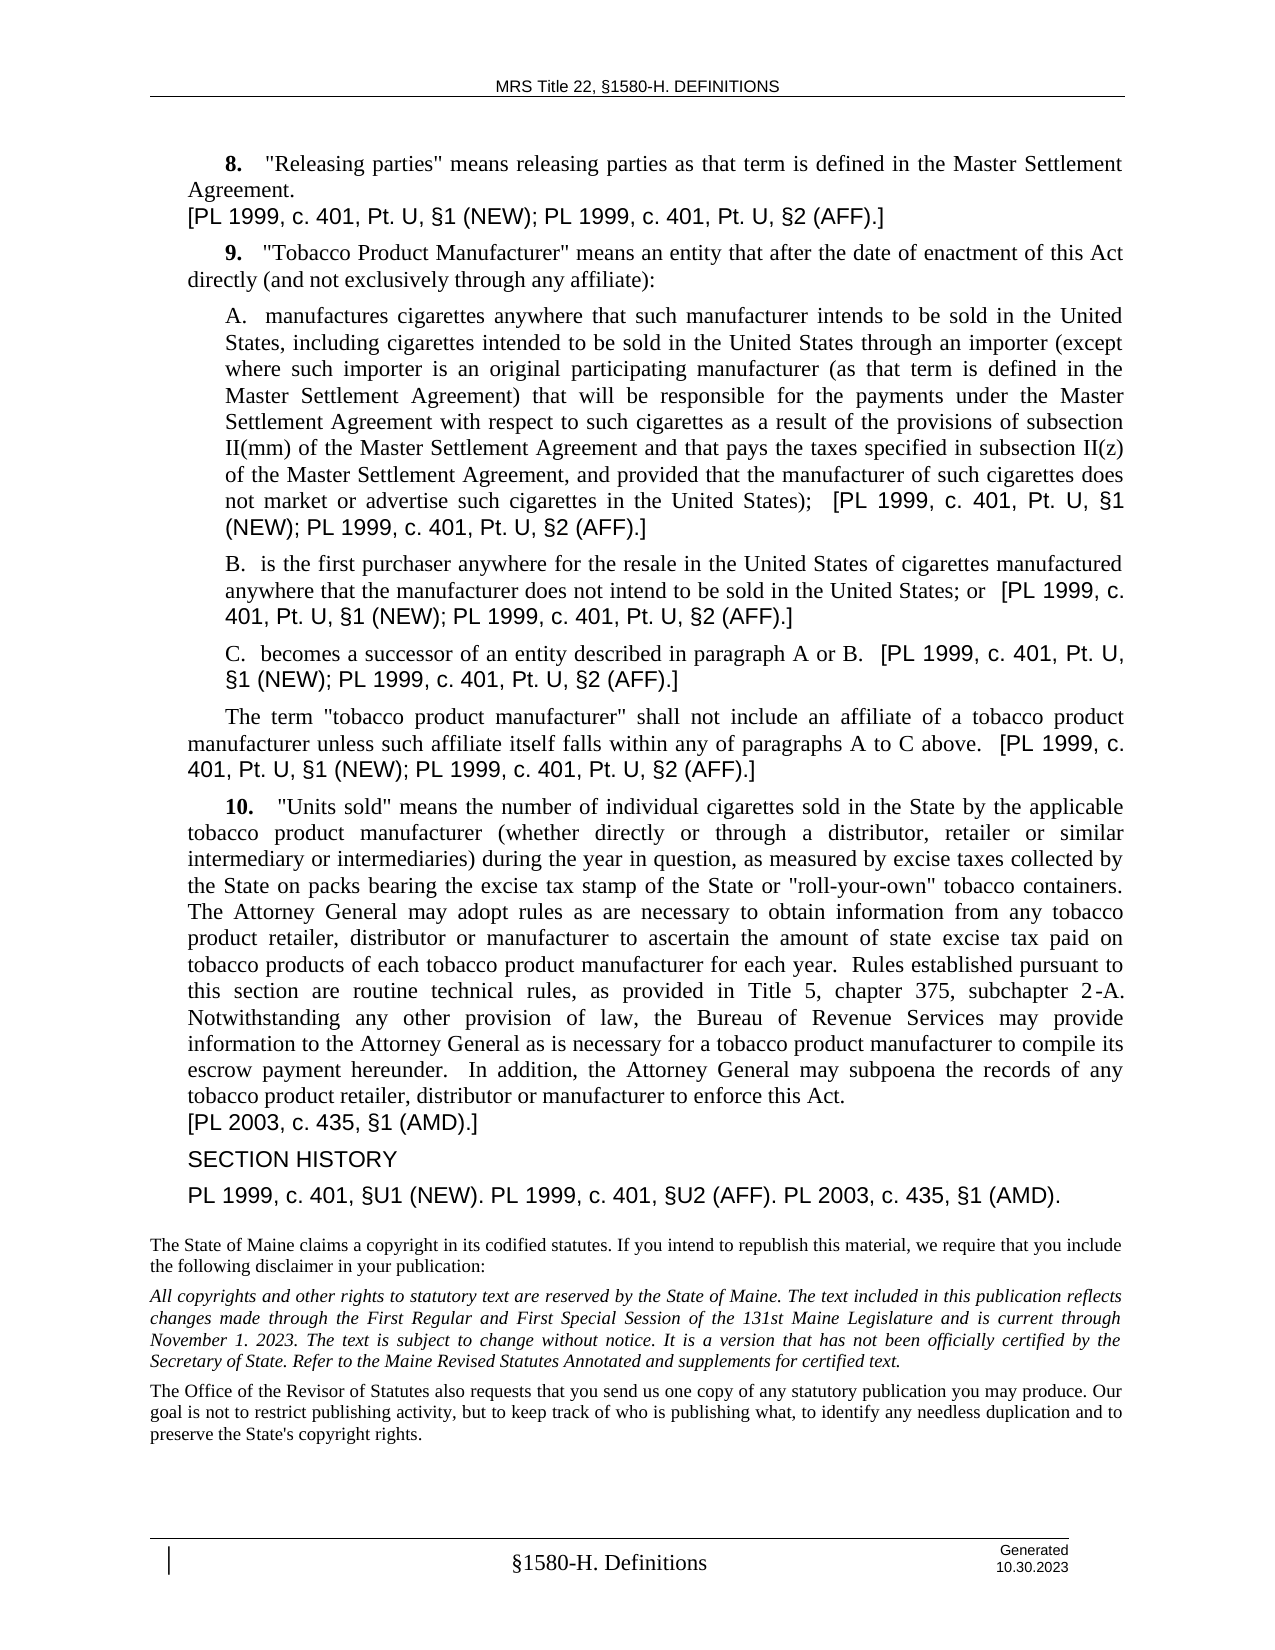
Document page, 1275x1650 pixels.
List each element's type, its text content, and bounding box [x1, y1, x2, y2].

text The State of Maine claims a copyright in its codified statutes. If you intend to republish this material, we require that you include the following disclaimer in your publication: [150, 1234, 1125, 1277]
text A. manufactures cigarettes anywhere that such manufacturer intends to be sold in the United States, including cigarettes intended to be sold in the United States through an importer (except where such importer is an original participating manufacturer (as that term is defined in the Master Settlement Agreement) that will be responsible for the payments under the Master Settlement Agreement with respect to such cigarettes as a result of the provisions of subsection II(mm) of the Master Settlement Agreement and that pays the taxes specified in subsection II(z) of the Master Settlement Agreement, and provided that the manufacturer of such cigarettes does not market or advertise such cigarettes in the United States); [PL 1999, c. 401, Pt. U, §1 (NEW); PL 1999, c. 401, Pt. U, §2 (AFF).] [225, 303, 1125, 540]
text [PL 2003, c. 435, §1 (AMD).] [187, 1109, 1125, 1135]
text C. becomes a successor of an entity described in paragraph A or B. [PL 1999, c. 401, Pt. U, §1 (NEW); PL 1999, c. 401, Pt. U, §2 (AFF).] [225, 640, 1125, 693]
text 10. "Units sold" means the number of individual cigarettes sold in the State by the applicable tobacco product manufacturer (whether directly or through a distributor, retailer or similar intermediary or intermediaries) during the year in question, as measured by excise taxes collected by the State on packs bearing the excise tax stamp of the State or "roll-your-own" tobacco containers. The Attorney General may adopt rules as are necessary to obtain information from any tobacco product retailer, distributor or manufacturer to ascertain the amount of state excise tax paid on tobacco products of each tobacco product manufacturer for each year. Rules established pursuant to this section are routine technical rules, as provided in Title 5, chapter 375, subchapter 2‑A. Notwithstanding any other provision of law, the Bureau of Revenue Services may provide information to the Attorney General as is necessary for a tobacco product manufacturer to compile its escrow payment hereunder. In addition, the Attorney General may subpoena the records of any tobacco product retailer, distributor or manufacturer to enforce this Act. [187, 793, 1125, 1109]
text 8. "Releasing parties" means releasing parties as that term is defined in the Master Settlement Agreement. [187, 150, 1125, 203]
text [187, 203, 1125, 229]
text SECTION HISTORY [187, 1146, 1125, 1172]
text PL 1999, c. 401, §U1 (NEW). PL 1999, c. 401, §U2 (AFF). PL 2003, c. 435, §1 (AMD). [187, 1182, 1125, 1209]
text All copyrights and other rights to statutory text are reserved by the State of Maine. The text included in this publication reflects changes made through the First Regular and First Special Session of the 131st Maine Legislature and is current through November 1. 2023 . The text is subject to change without notice. It is a version that has not been officially certified by the Secretary of State. Refer to the Maine Revised Statutes Annotated and supplements for certified text. [150, 1285, 1125, 1372]
text The term "tobacco product manufacturer" shall not include an affiliate of a tobacco product manufacturer unless such affiliate itself falls within any of paragraphs A to C above. [PL 1999, c. 401, Pt. U, §1 (NEW); PL 1999, c. 401, Pt. U, §2 (AFF).] [187, 703, 1125, 782]
text 9. "Tobacco Product Manufacturer" means an entity that after the date of enactment of this Act directly (and not exclusively through any affiliate): [187, 239, 1125, 292]
text The Office of the Revisor of Statutes also requests that you send us one copy of any statutory publication you may produce. Our goal is not to restrict publishing activity, but to keep track of who is publishing what, to identify any needless duplication and to preserve the State's copyright rights. [150, 1380, 1125, 1444]
text B. is the first purchaser anywhere for the resale in the United States of cigarettes manufactured anywhere that the manufacturer does not intend to be sold in the United States; or [PL 1999, c. 401, Pt. U, §1 (NEW); PL 1999, c. 401, Pt. U, §2 (AFF).] [225, 550, 1125, 629]
